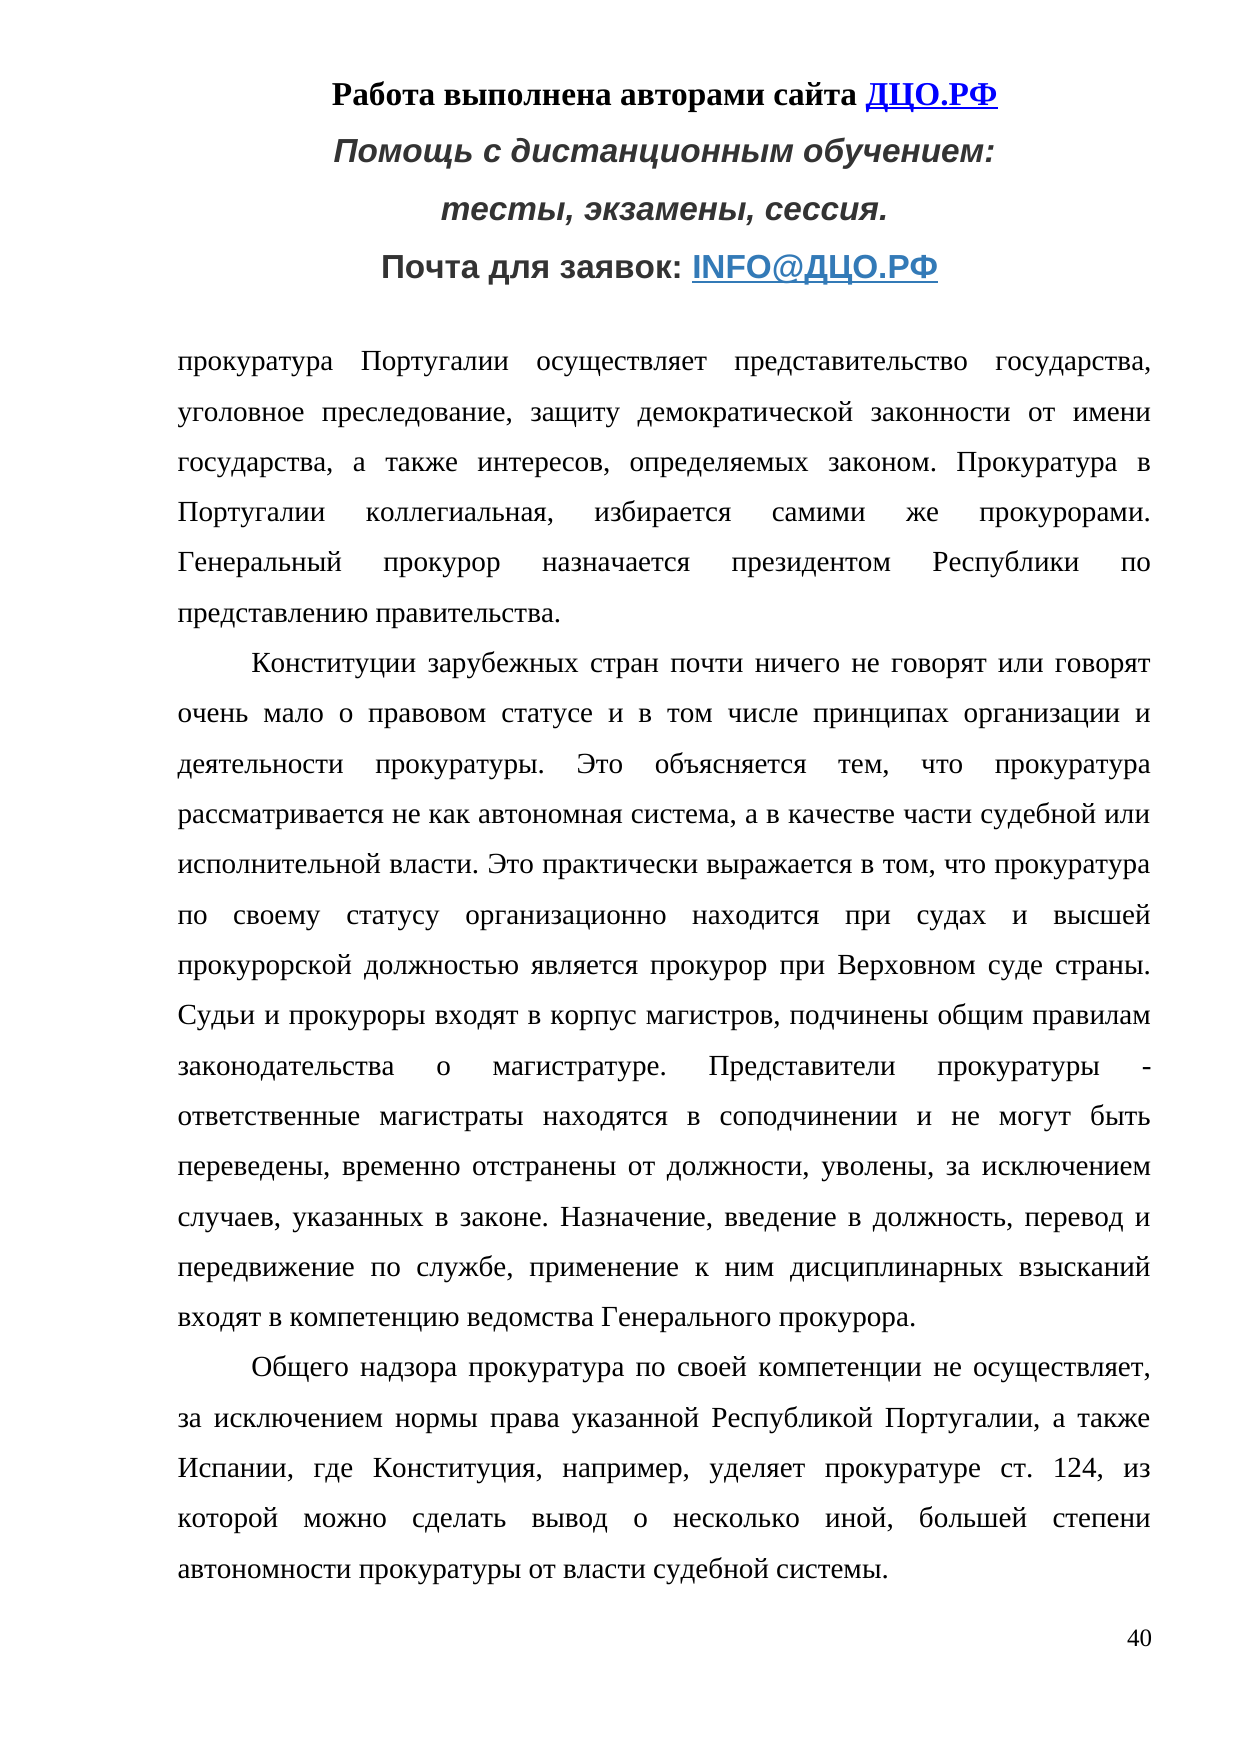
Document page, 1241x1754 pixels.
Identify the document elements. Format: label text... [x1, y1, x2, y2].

text Общего надзора прокуратура по своей компетенции не осуществляет, за исключением нормы права указанной Республикой Португалии, а также Испании, где Конституция, например, уделяет прокуратуре ст. 124, из которой можно сделать вывод о несколько иной, большей степени автономности прокуратуры от власти судебной системы. [177, 1349, 1152, 1584]
text Конституции зарубежных стран почти ничего не говорят или говорят очень мало о правовом статусе и в том числе принципах организации и деятельности прокуратуры. Это объясняется тем, что прокуратура рассматривается не как автономная система, а в качестве части судебной или исполнительной власти. Это практически выражается в том, что прокуратура по своему статусу организационно находится при судах и высшей прокурорской должностью является прокурор при Верховном суде страны. Судьи и прокуроры входят в корпус магистров, подчинены общим правилам законодательства о магистратуре. Представители прокуратуры - ответственные магистраты находятся в соподчинении и не могут быть переведены, временно отстранены от должности, уволены, за исключением случаев, указанных в законе. Назначение, введение в должность, перевод и передвижение по службе, применение к ним дисциплинарных взысканий входят в компетенцию ведомства Генерального прокурора. [177, 645, 1152, 1333]
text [177, 343, 1152, 628]
